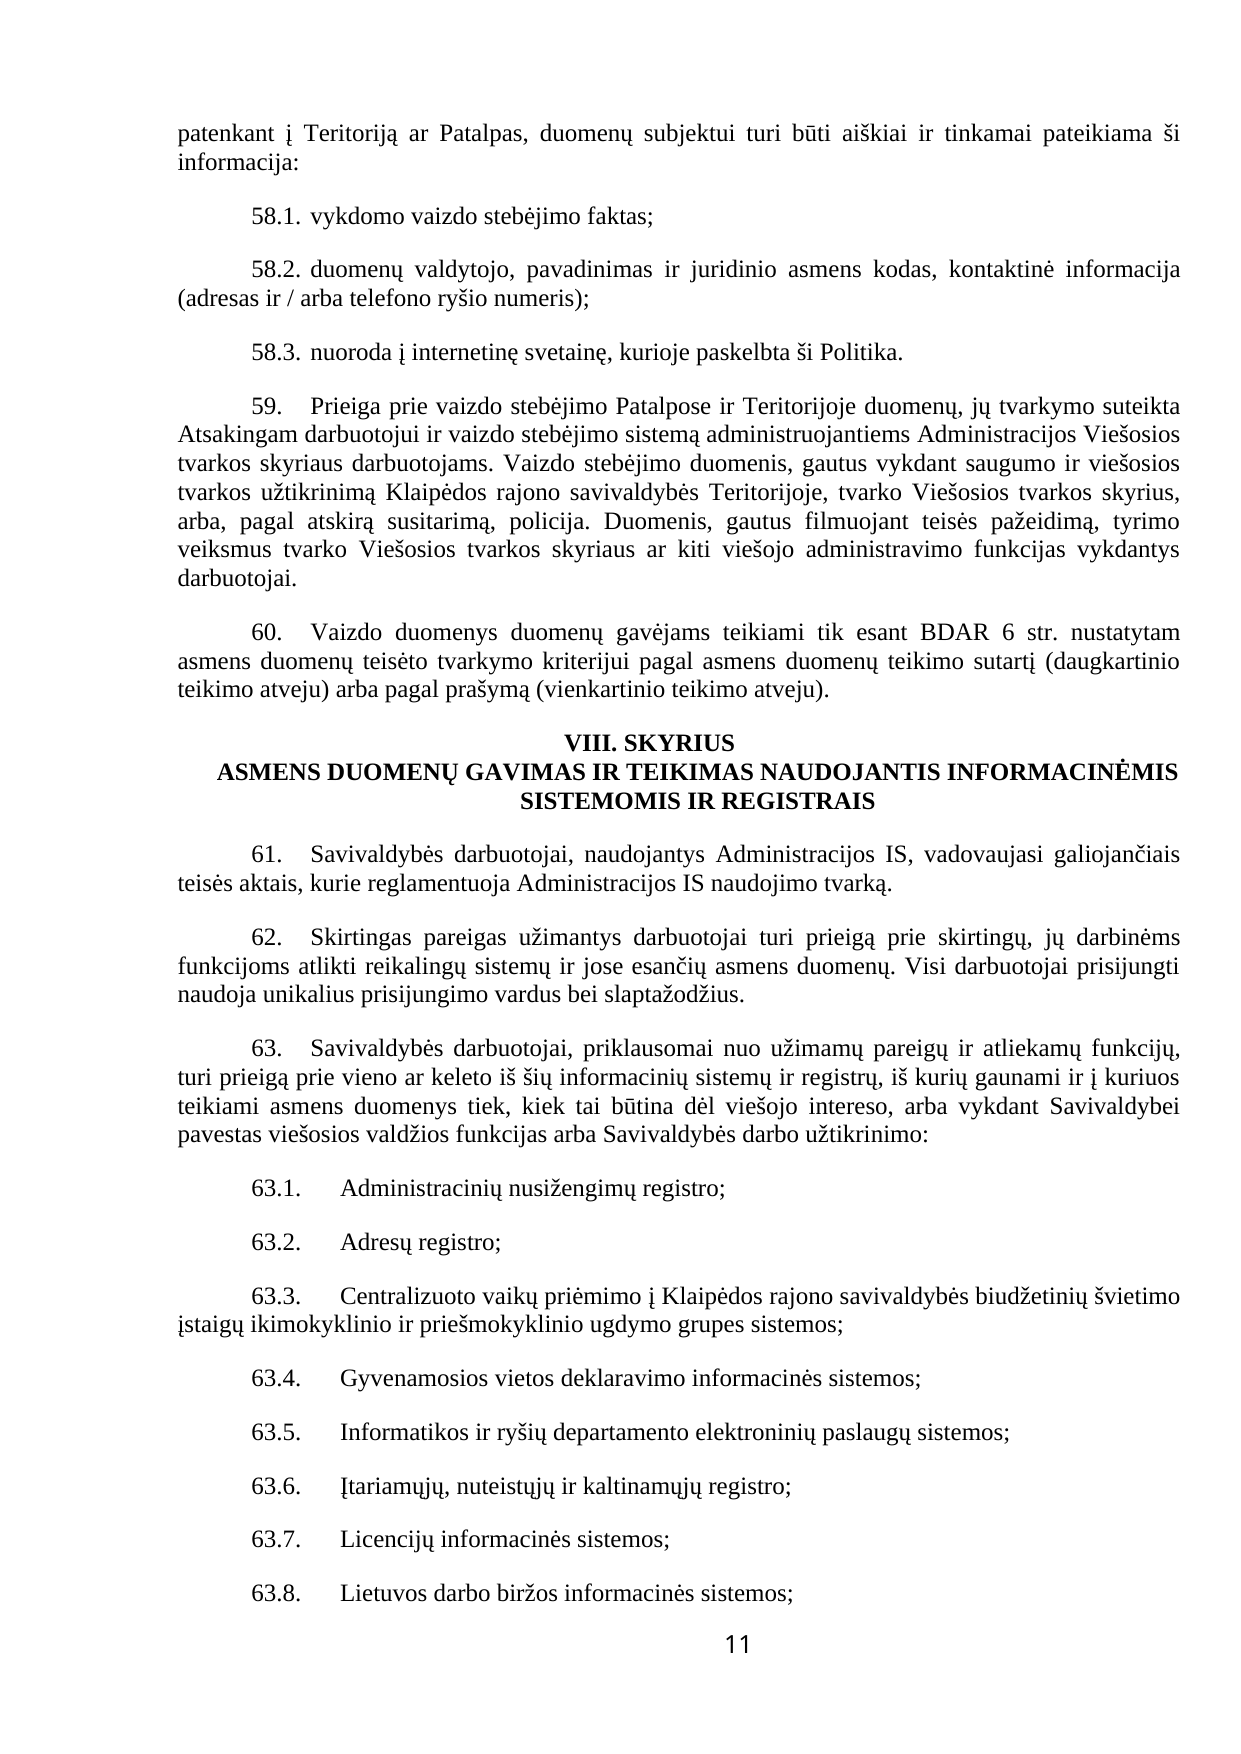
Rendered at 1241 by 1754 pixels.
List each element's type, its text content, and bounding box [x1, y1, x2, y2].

list Informatikos ir ryšių departamento elektroninių paslaugų sistemos; [177, 1417, 1181, 1446]
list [177, 118, 1181, 176]
list vykdomo vaizdo stebėjimo faktas; [177, 201, 1181, 229]
list Centralizuoto vaikų priėmimo į Klaipėdos rajono savivaldybės biudžetinių švietimo įstaigų ikimokyklinio ir priešmokyklinio ugdymo grupes sistemos; [177, 1281, 1181, 1338]
list duomenų valdytojo, pavadinimas ir juridinio asmens kodas, kontaktinė informacija (adresas ir / arba telefono ryšio numeris); [177, 254, 1181, 312]
list SKYRIUS ASMENS DUOMENŲ GAVIMAS IR TEIKIMAS NAUDOJANTIS INFORMACINĖMIS SISTEMOMIS IR REGISTRAIS [177, 728, 1181, 814]
list nuoroda į internetinę svetainę, kurioje paskelbta ši Politika. [177, 337, 1181, 366]
list Lietuvos darbo biržos informacinės sistemos; [177, 1578, 1181, 1607]
list Administracinių nusižengimų registro; [177, 1173, 1181, 1202]
list Savivaldybės darbuotojai, naudojantys Administracijos IS, vadovaujasi galiojančiais teisės aktais, kurie reglamentuoja Administracijos IS naudojimo tvarką. [177, 839, 1181, 897]
list Savivaldybės darbuotojai, priklausomai nuo užimamų pareigų ir atliekamų funkcijų, turi prieigą prie vieno ar keleto iš šių informacinių sistemų ir registrų, iš kurių gaunami ir į kuriuos teikiami asmens duomenys tiek, kiek tai būtina dėl viešojo intereso, arba vykdant Savivaldybei pavestas viešosios valdžios funkcijas arba Savivaldybės darbo užtikrinimo: [177, 1033, 1181, 1148]
list Prieiga prie vaizdo stebėjimo Patalpose ir Teritorijoje duomenų, jų tvarkymo suteikta Atsakingam darbuotojui ir vaizdo stebėjimo sistemą administruojantiems Administracijos Viešosios tvarkos skyriaus darbuotojams. Vaizdo stebėjimo duomenis, gautus vykdant saugumo ir viešosios tvarkos užtikrinimą Klaipėdos rajono savivaldybės Teritorijoje, tvarko Viešosios tvarkos skyrius, arba, pagal atskirą susitarimą, policija. Duomenis, gautus filmuojant teisės pažeidimą, tyrimo veiksmus tvarko Viešosios tvarkos skyriaus ar kiti viešojo administravimo funkcijas vykdantys darbuotojai. [177, 391, 1181, 592]
list Licencijų informacinės sistemos; [177, 1524, 1181, 1553]
list Adresų registro; [177, 1227, 1181, 1256]
list Gyvenamosios vietos deklaravimo informacinės sistemos; [177, 1363, 1181, 1392]
list Įtariamųjų, nuteistųjų ir kaltinamųjų registro; [177, 1471, 1181, 1499]
list Vaizdo duomenys duomenų gavėjams teikiami tik esant BDAR 6 str. nustatytam asmens duomenų teisėto tvarkymo kriterijui pagal asmens duomenų teikimo sutartį (daugkartinio teikimo atveju) arba pagal prašymą (vienkartinio teikimo atveju). [177, 617, 1181, 703]
list Skirtingas pareigas užimantys darbuotojai turi prieigą prie skirtingų, jų darbinėms funkcijoms atlikti reikalingų sistemų ir jose esančių asmens duomenų. Visi darbuotojai prisijungti naudoja unikalius prisijungimo vardus bei slaptažodžius. [177, 922, 1181, 1008]
